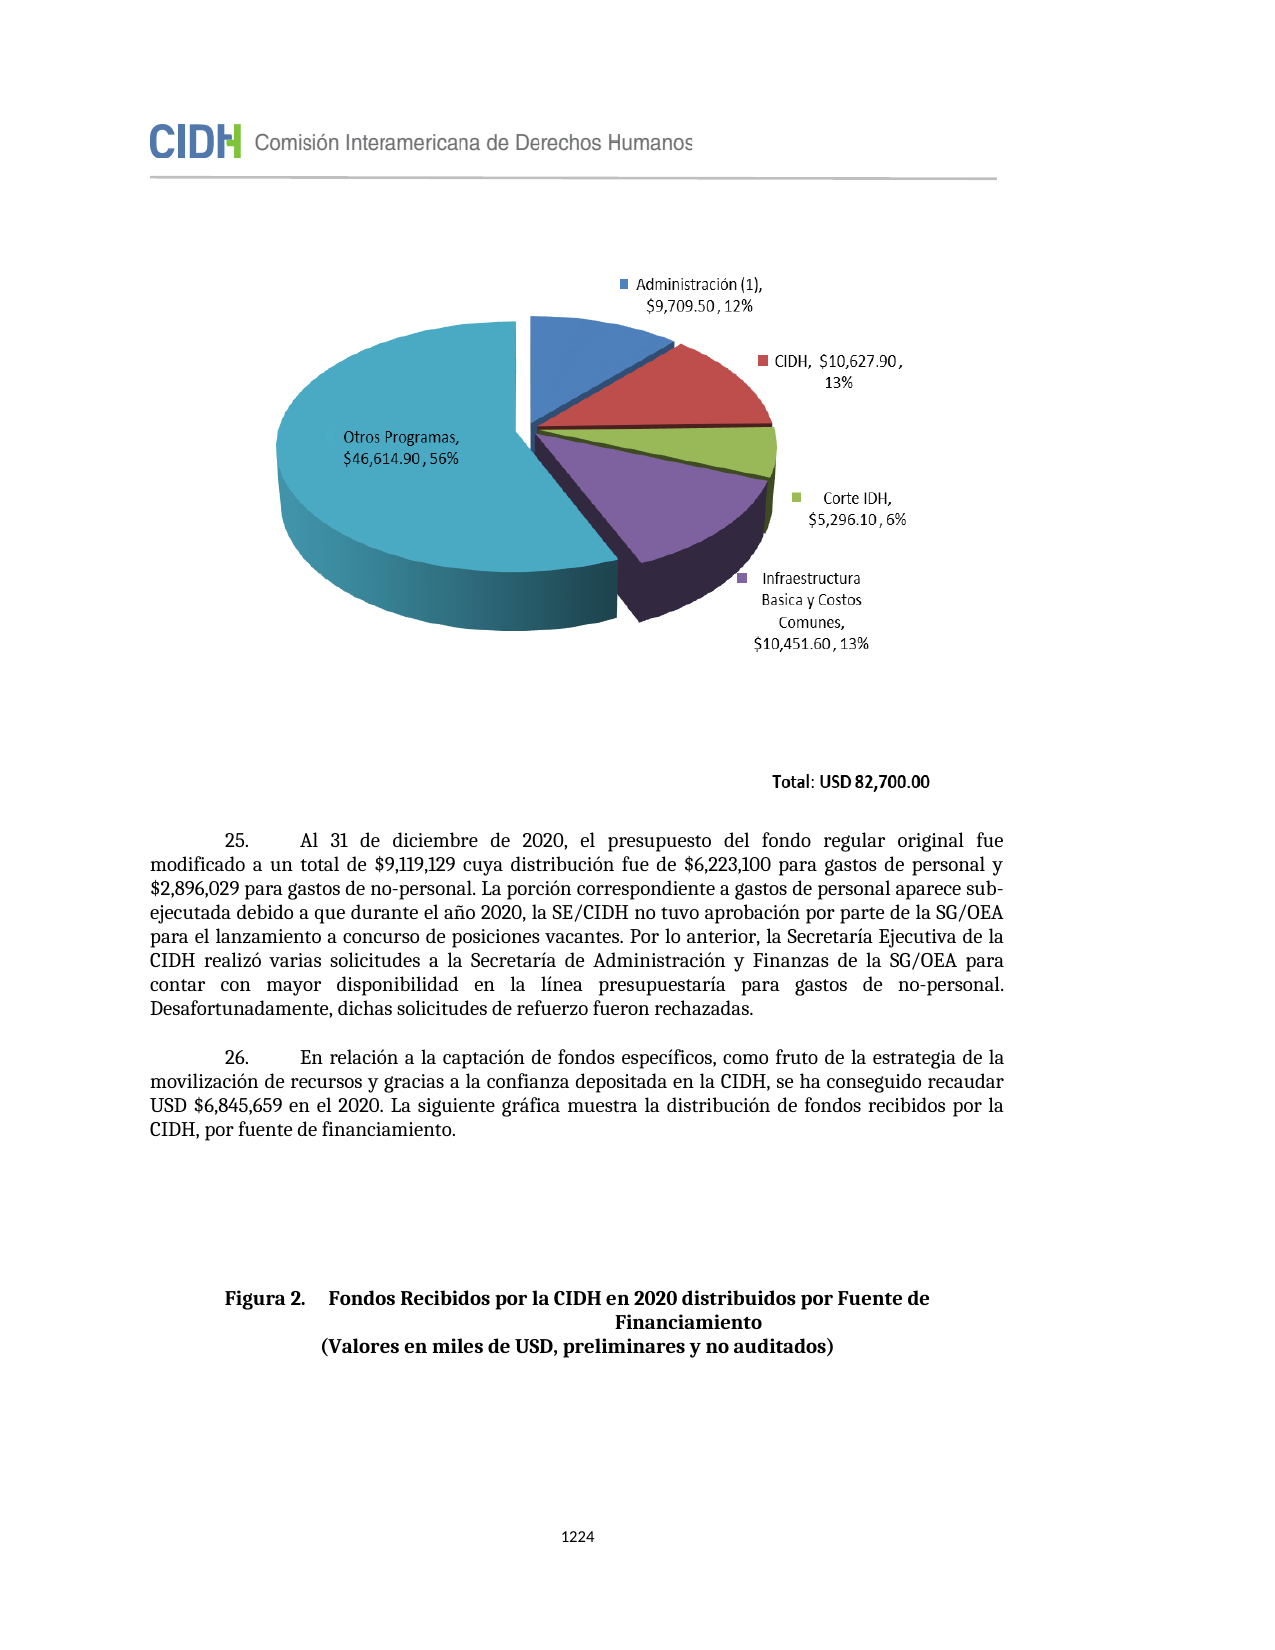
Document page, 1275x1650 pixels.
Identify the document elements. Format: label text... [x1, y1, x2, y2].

picture [238, 206, 942, 830]
text Al 31 de diciembre de 2020, el presupuesto del fondo regular original fue modificado a un total de $9,119,129 cuya distribución fue de $6,223,100 para gastos de personal y $2,896,029 para gastos de no-personal. La porción correspondiente a gastos de personal aparece sub-ejecutada debido a que durante el año 2020, la SE/CIDH no tuvo aprobación por parte de la SG/OEA para el lanzamiento a concurso de posiciones vacantes. Por lo anterior, la Secretaría Ejecutiva de la CIDH realizó varias solicitudes a la Secretaría de Administración y Finanzas de la SG/OEA para contar con mayor disponibilidad en la línea presupuestaría para gastos de no-personal. Desafortunadamente, dichas solicitudes de refuerzo fueron rechazadas. [150, 829, 1005, 1021]
text En relación a la captación de fondos específicos, como fruto de la estrategia de la movilización de recursos y gracias a la confianza depositada en la CIDH, se ha conseguido recaudar USD $6,845,659 en el 2020. La siguiente gráfica muestra la distribución de fondos recibidos por la CIDH, por fuente de financiamiento. [150, 1046, 1005, 1142]
text (Valores en miles de USD, preliminares y no auditados) [150, 1334, 1005, 1358]
text Figura 2. Fondos Recibidos por la CIDH en 2020 distribuidos por Fuente de Financiamiento [150, 1286, 1005, 1334]
